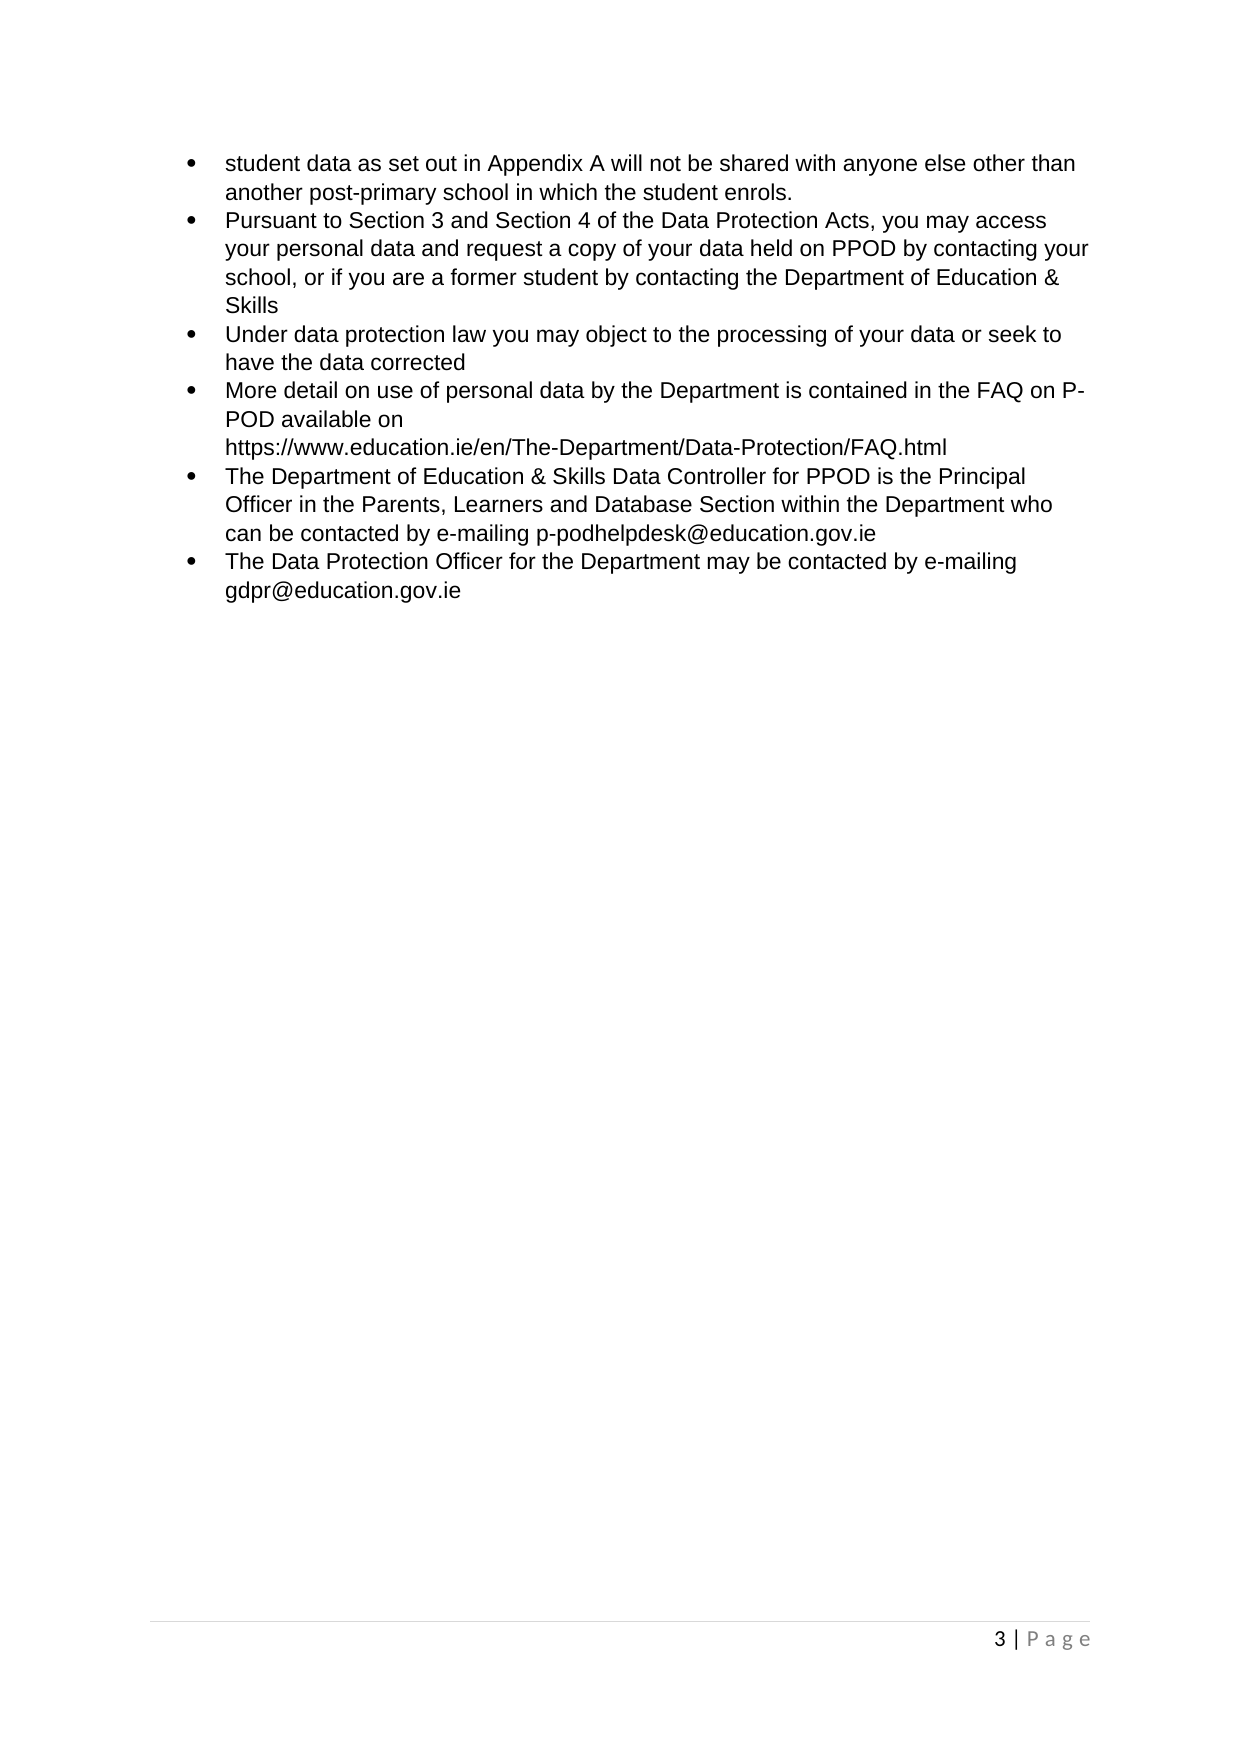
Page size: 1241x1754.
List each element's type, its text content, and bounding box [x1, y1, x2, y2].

list The Department of Education & Skills Data Controller for PPOD is the Principal Officer in the Parents, Learners and Database Section within the Department who can be contacted by e-mailing p-podhelpdesk@education.gov.ie [187, 463, 1090, 546]
list Pursuant to Section 3 and Section 4 of the Data Protection Acts, you may access your personal data and request a copy of your data held on PPOD by contacting your school, or if you are a former student by contacting the Department of Education & Skills [187, 207, 1090, 318]
list The Data Protection Officer for the Department may be contacted by e-mailing gdpr@education.gov.ie [187, 548, 1090, 603]
list Under data protection law you may object to the processing of your data or seek to have the data corrected [187, 321, 1090, 375]
list More detail on use of personal data by the Department is contained in the FAQ on P-POD available on https://www.education.ie/en/The-Department/Data-Protection/FAQ.html [187, 377, 1090, 461]
list student data as set out in Appendix A will not be shared with anyone else other than another post-primary school in which the student enrols. [187, 150, 1090, 205]
